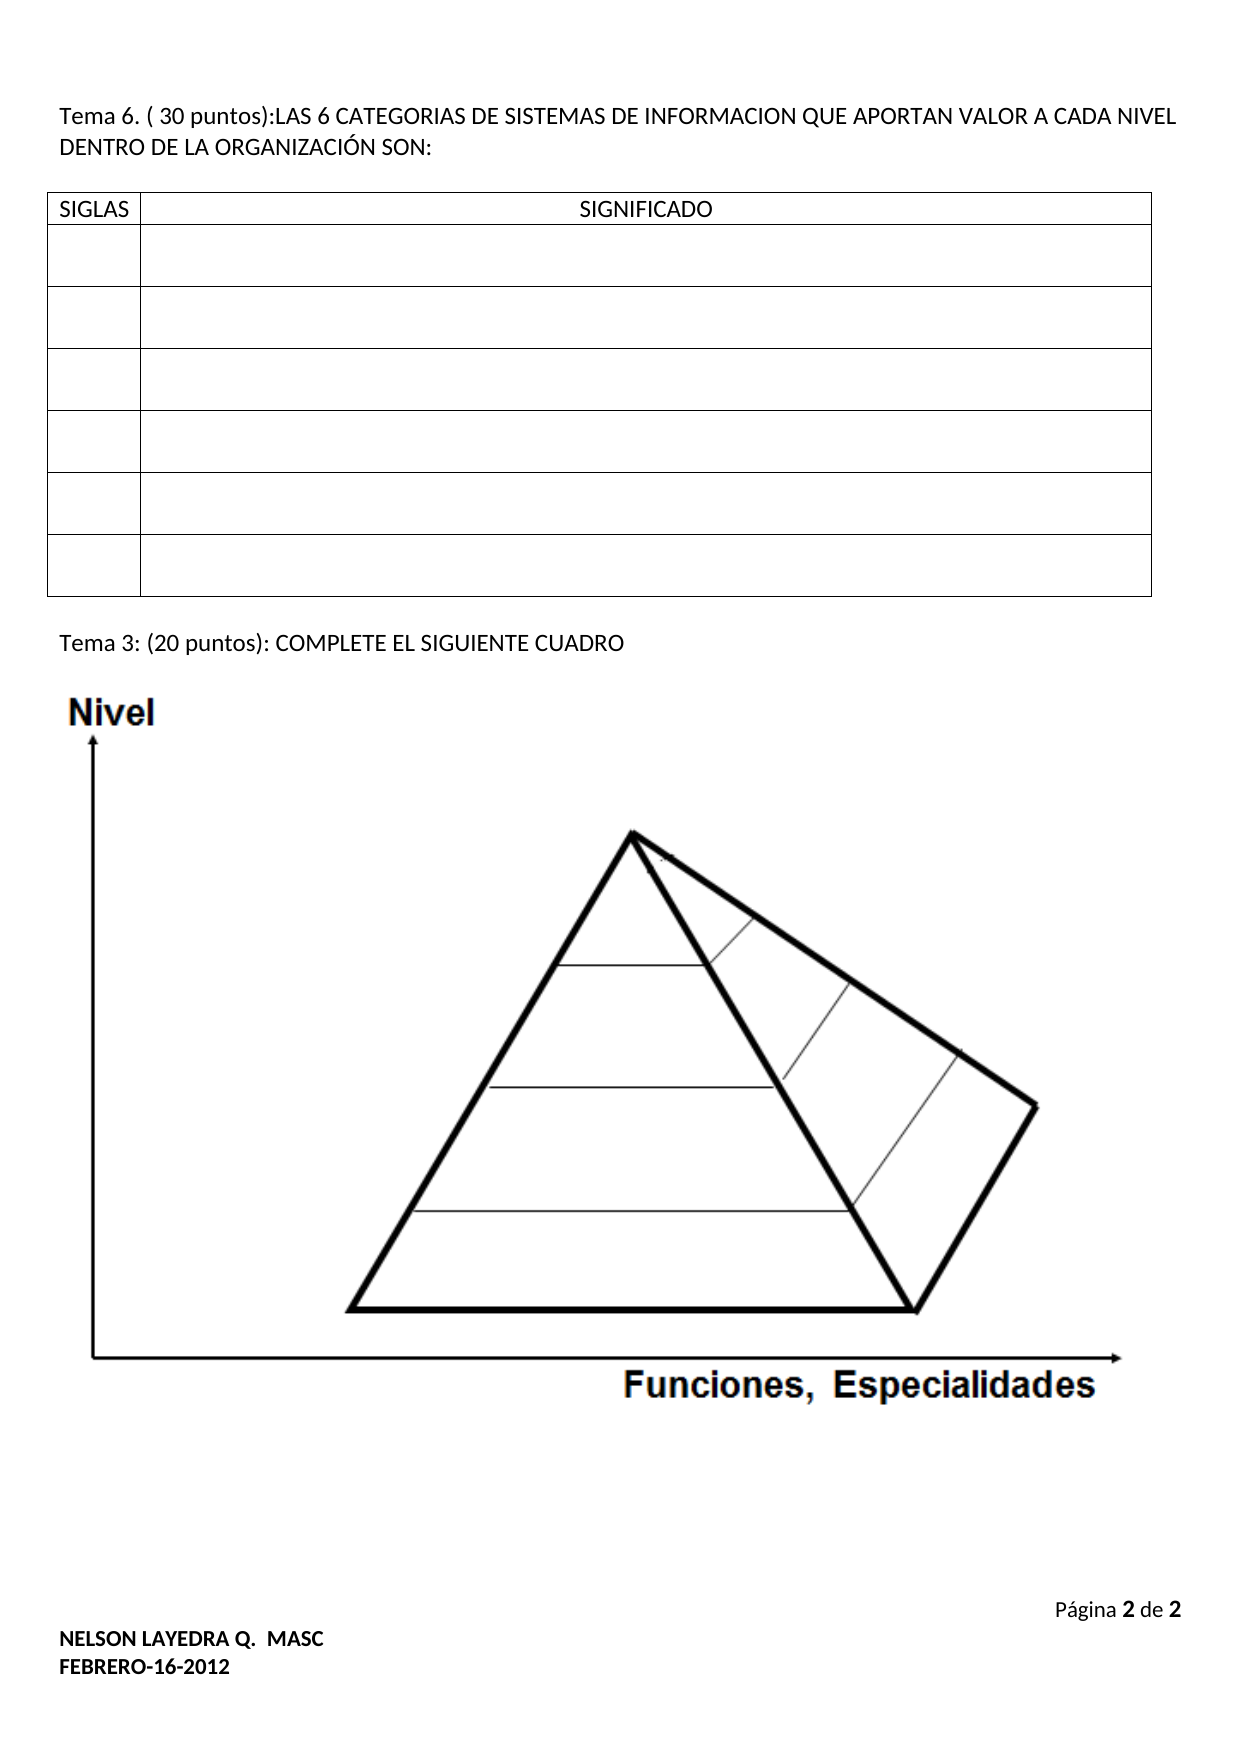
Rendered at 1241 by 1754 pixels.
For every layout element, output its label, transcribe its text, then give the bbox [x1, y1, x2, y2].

table_cell [48, 349, 140, 410]
table_cell [48, 535, 140, 596]
text Tema 6. ( 30 puntos):LAS 6 CATEGORIAS DE SISTEMAS DE INFORMACION QUE APORTAN VALOR A CADA NIVEL DENTRO DE LA ORGANIZACIÓN SON: [59, 100, 1181, 161]
table_cell [141, 473, 1151, 534]
table_cell [48, 287, 140, 348]
table_cell [48, 225, 140, 286]
picture [59, 688, 1131, 1410]
table_cell [141, 535, 1151, 596]
text Tema 3: (20 puntos): COMPLETE EL SIGUIENTE CUADRO [59, 628, 1181, 658]
table_header SIGLAS [48, 193, 140, 223]
table_cell [48, 473, 140, 534]
table_cell [141, 411, 1151, 472]
table_cell [141, 225, 1151, 286]
table_cell [141, 349, 1151, 410]
table_cell [141, 287, 1151, 348]
table_header SIGNIFICADO [141, 193, 1151, 223]
table_cell [48, 411, 140, 472]
